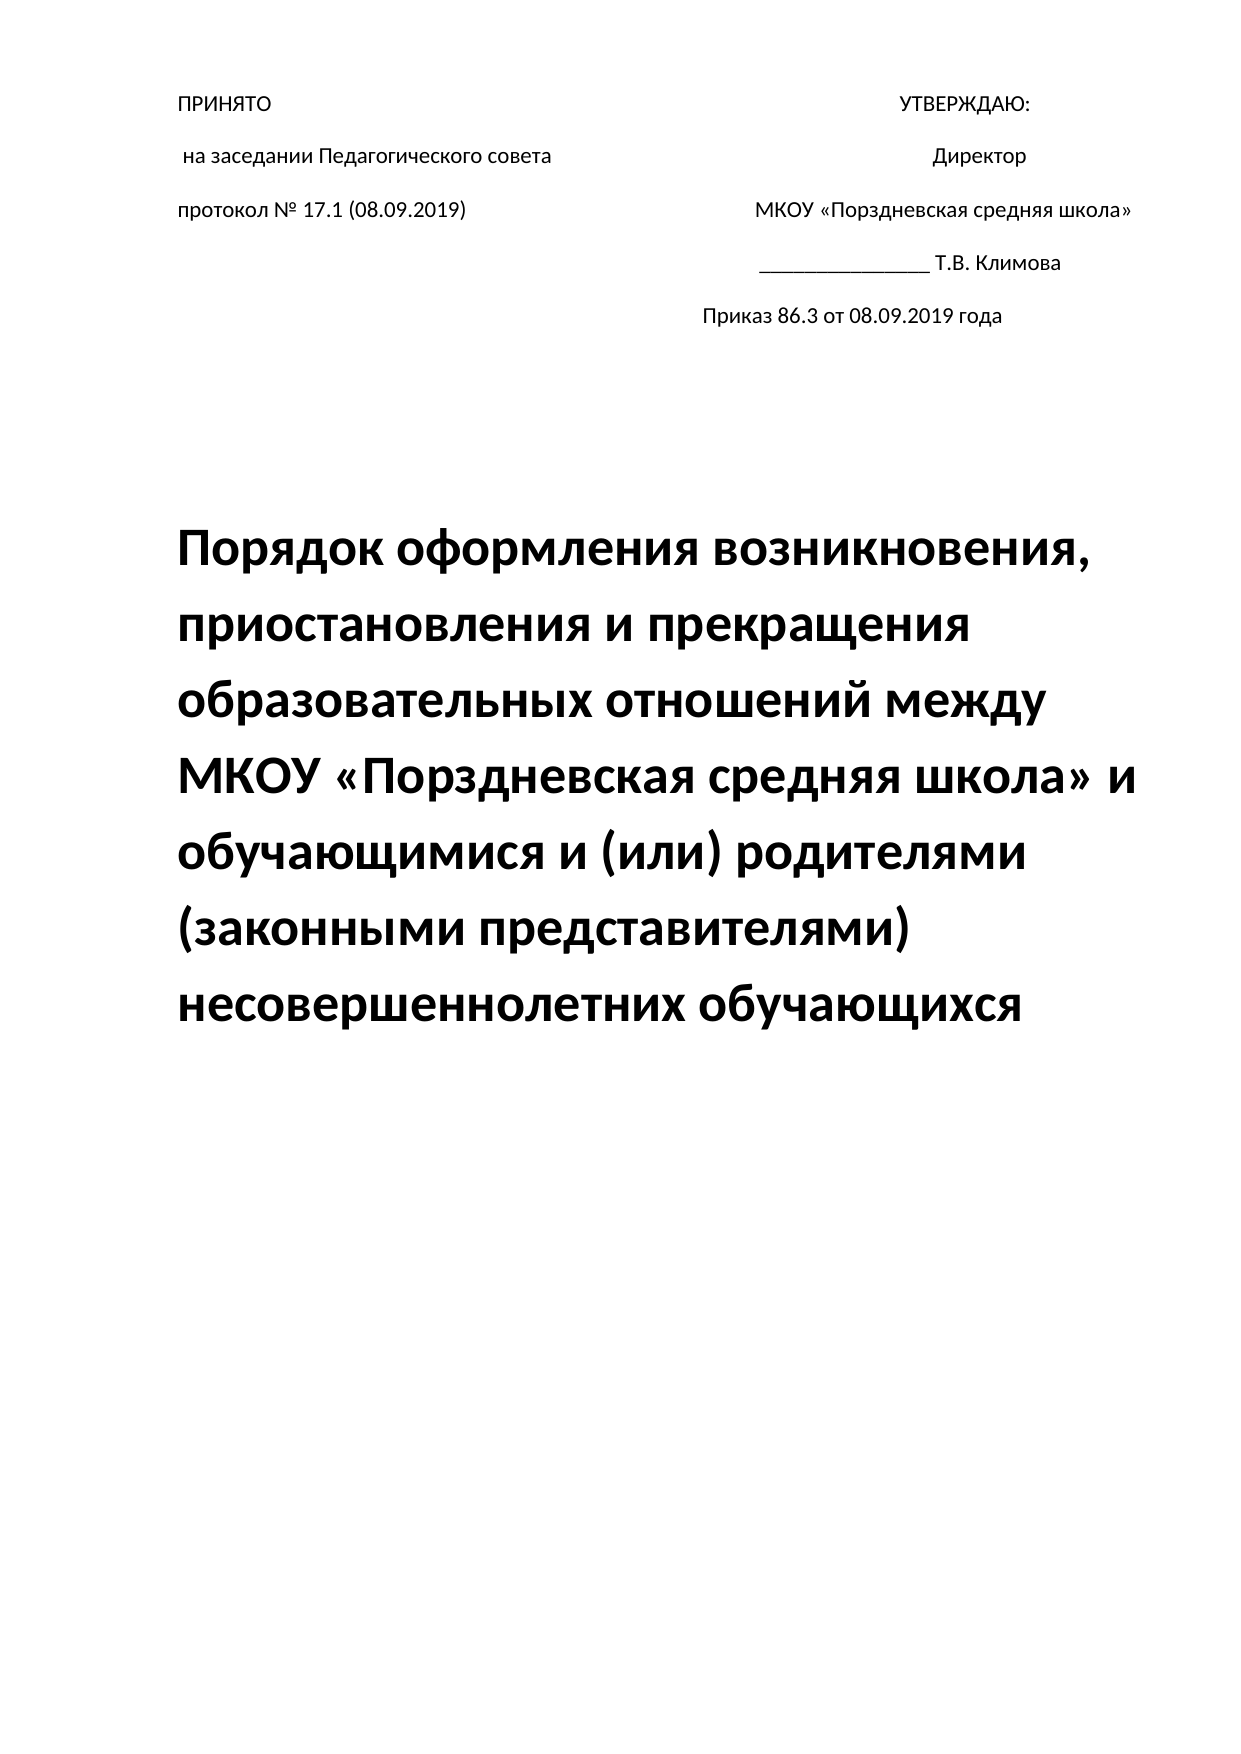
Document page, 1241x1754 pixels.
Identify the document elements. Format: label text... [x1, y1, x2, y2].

text Порядок оформления возникновения, приостановления и прекращения образовательных отношений между МКОУ «Порздневская средняя школа» и обучающимися и (или) родителями (законными представителями) несовершеннолетних обучающихся [177, 513, 1152, 1035]
text Приказ 86.3 от 08.09.2019 года [177, 301, 1152, 329]
text протокол № 17.1 (08.09.2019) МКОУ «Порздневская средняя школа» [177, 195, 1152, 223]
text _______________ Т.В. Климова [177, 248, 1152, 276]
text на заседании Педагогического совета Директор [177, 142, 1152, 170]
text ПРИНЯТО УТВЕРЖДАЮ: [177, 89, 1152, 117]
